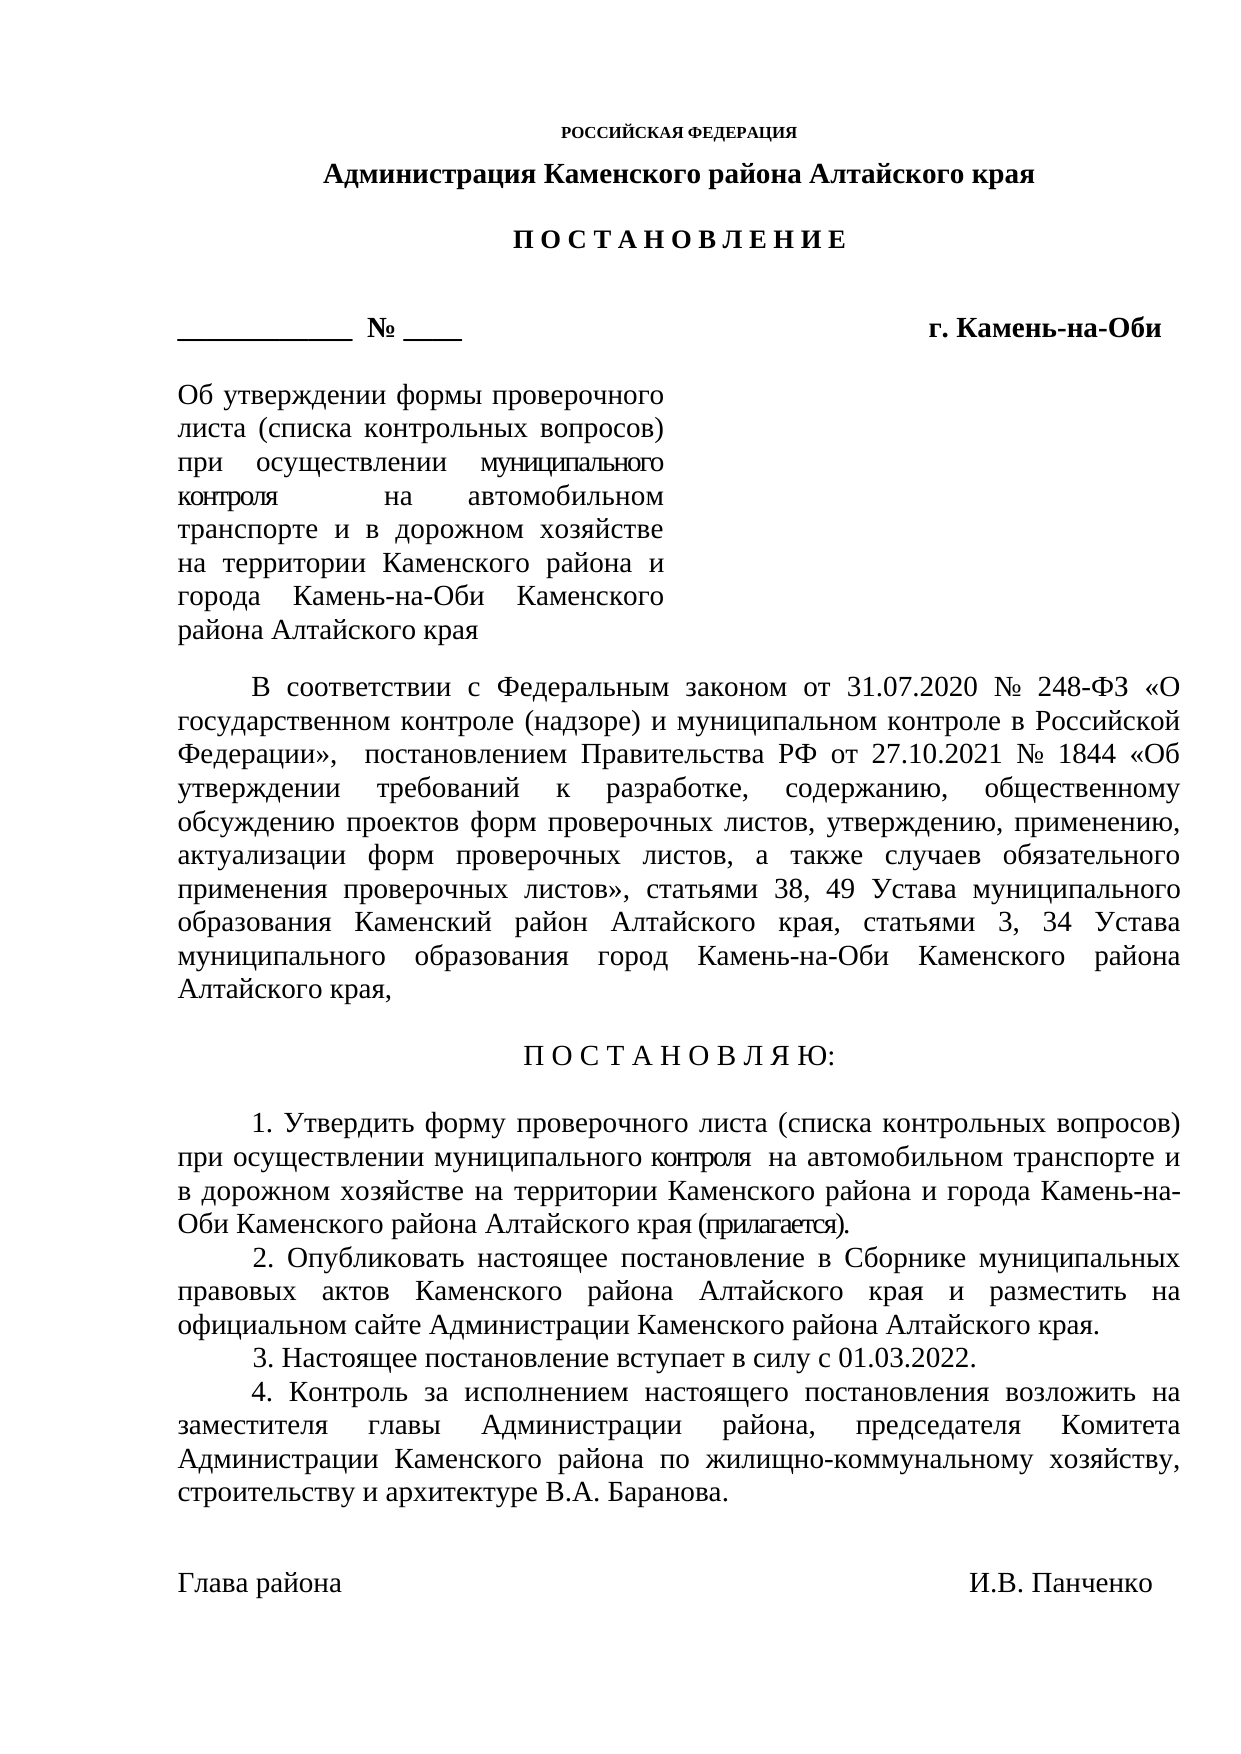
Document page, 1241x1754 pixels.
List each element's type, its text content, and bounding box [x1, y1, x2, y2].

text 4. Контроль за исполнением настоящего постановления возложить на заместителя главы Администрации района, председателя Комитета Администрации Каменского района по жилищно-коммунальному хозяйству, строительству и архитектуре В.А. Баранова. [177, 1374, 1181, 1508]
subtitle П О С Т А Н О В Л Е Н И Е [177, 224, 1181, 276]
text ____________ № ____ г. Камень-на-Оби [177, 310, 1181, 343]
title РОССИЙСКАЯ ФЕДЕРАЦИЯ [177, 123, 1181, 157]
text 3. Настоящее постановление вступает в силу с 01.03.2022. [177, 1340, 1181, 1374]
text Администрация Каменского района Алтайского края [177, 157, 1181, 190]
text Об утверждении формы проверочного листа (списка контрольных вопросов) при осуществлении муниципального контроля на автомобильном транспорте и в дорожном хозяйстве на территории Каменского района и города Камень-на-Оби Каменского района Алтайского края [177, 377, 664, 645]
text Глава района И.В. Панченко [177, 1565, 1181, 1599]
text В соответствии с Федеральным законом от 31.07.2020 № 248-ФЗ «О государственном контроле (надзоре) и муниципальном контроле в Российской Федерации», постановлением Правительства РФ от 27.10.2021 № 1844 «Об утверждении требований к разработке, содержанию, общественному обсуждению проектов форм проверочных листов, утверждению, применению, актуализации форм проверочных листов, а также случаев обязательного применения проверочных листов», статьями 38, 49 Устава муниципального образования Каменский район Алтайского края, статьями 3, 34 Устава муниципального образования город Камень-на-Оби Каменского района Алтайского края, [177, 669, 1181, 1005]
text 2. Опубликовать настоящее постановление в Сборнике муниципальных правовых актов Каменского района Алтайского края и разместить на официальном сайте Администрации Каменского района Алтайского края. [177, 1240, 1181, 1340]
text 1. Утвердить форму проверочного листа (списка контрольных вопросов) при осуществлении муниципального контроля на автомобильном транспорте и в дорожном хозяйстве на территории Каменского района и города Камень-на-Оби Каменского района Алтайского края (прилагается). [177, 1106, 1181, 1240]
text П О С Т А Н О В Л Я Ю: [177, 1038, 1181, 1072]
